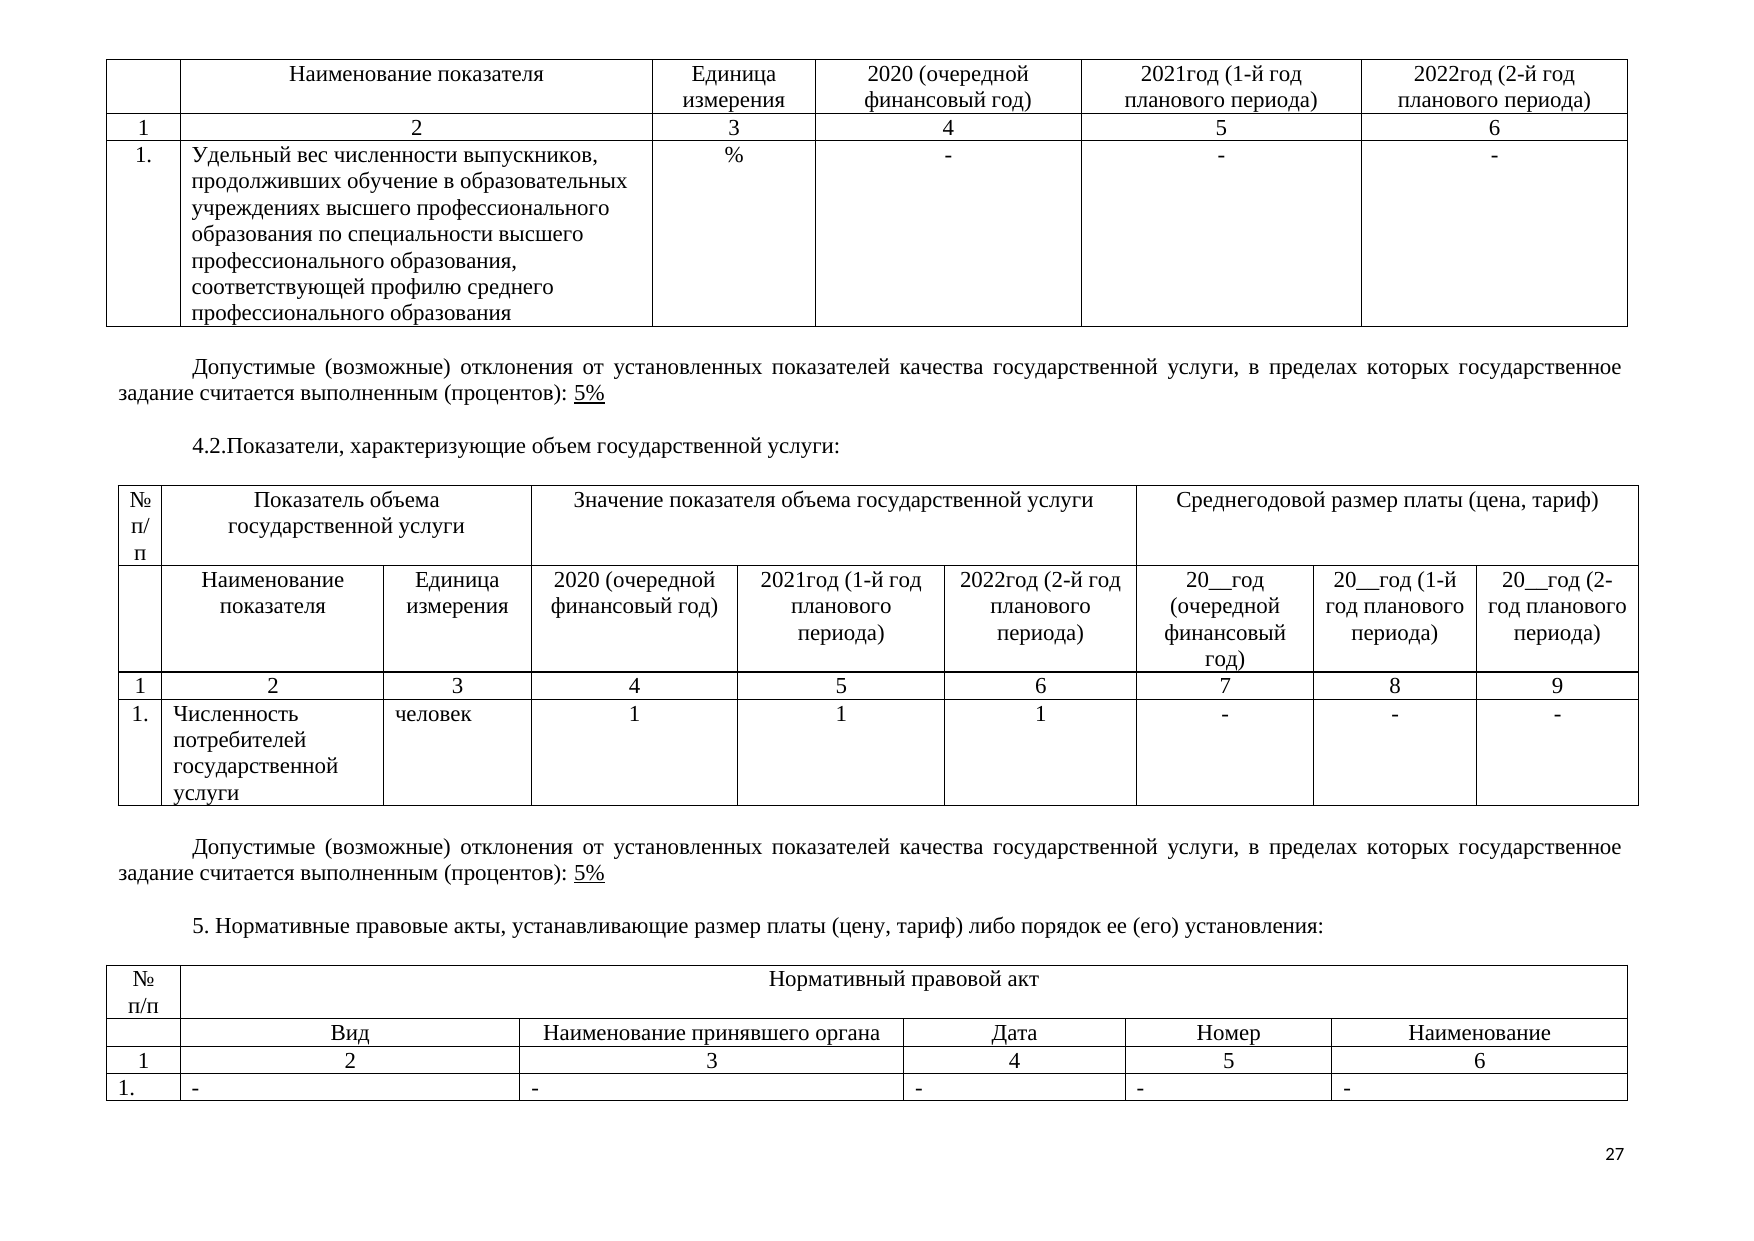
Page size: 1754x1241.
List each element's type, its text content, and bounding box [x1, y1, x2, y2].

table_cell Единица измерения [384, 566, 531, 671]
table_header Показатель объема государственной услуги [162, 486, 531, 565]
table_cell 2 [162, 673, 383, 699]
table_cell [107, 60, 180, 113]
table_cell Единица измерения [653, 60, 815, 113]
table_cell - [1362, 141, 1627, 326]
list 4.2.Показатели, характеризующие объем государственной услуги: [118, 432, 1624, 458]
table_cell Численность потребителей государственной услуги [162, 700, 383, 805]
table_cell человек [384, 700, 531, 805]
table_cell Наименование [1332, 1019, 1627, 1046]
text Допустимые (возможные) отклонения от установленных показателей качества государственной услуги, в пределах которых государственное задание считается выполненным (процентов): 5% [118, 353, 1624, 406]
table_cell 20__год (2-год планового периода) [1477, 566, 1638, 671]
table_cell 1. [107, 1074, 180, 1100]
table_cell 9 [1477, 673, 1638, 699]
table_cell 2020 (очередной финансовый год) [816, 60, 1081, 113]
table_cell Номер [1126, 1019, 1331, 1046]
table_cell 1. [107, 141, 180, 326]
table_cell 1. [119, 700, 161, 805]
table_cell - [1314, 700, 1476, 805]
table_cell Вид [181, 1019, 519, 1046]
table_cell [119, 566, 161, 671]
table_cell 6 [945, 673, 1136, 699]
table_cell Удельный вес численности выпускников, продолживших обучение в образовательных учреждениях высшего профессионального образования по специальности высшего профессионального образования, соответствующей профилю среднего профессионального образования [181, 141, 652, 326]
table_cell 1 [107, 1047, 180, 1073]
table_cell 4 [816, 114, 1081, 140]
table_cell 7 [1137, 673, 1313, 699]
table_cell 20__год (очередной финансовый год) [1137, 566, 1313, 671]
table_cell 5 [1082, 114, 1361, 140]
table_cell Наименование показателя [181, 60, 652, 113]
table_cell 2022год (2-й год планового периода) [945, 566, 1136, 671]
table_cell Дата [904, 1019, 1125, 1046]
list 5. Нормативные правовые акты, устанавливающие размер платы (цену, тариф) либо порядок ее (его) установления: [118, 912, 1624, 938]
table_cell 2021год (1-й год планового периода) [738, 566, 944, 671]
table_cell 6 [1362, 114, 1627, 140]
table_cell 5 [738, 673, 944, 699]
table_cell 5 [1126, 1047, 1331, 1073]
table_cell 2022год (2-й год планового периода) [1362, 60, 1627, 113]
table_header Значение показателя объема государственной услуги [532, 486, 1136, 565]
table_cell - [181, 1074, 519, 1100]
table_cell 1 [738, 700, 944, 805]
table_cell 1 [119, 673, 161, 699]
table_cell 3 [520, 1047, 903, 1073]
table_header Среднегодовой размер платы (цена, тариф) [1137, 486, 1638, 565]
table_cell 2 [181, 1047, 519, 1073]
table_cell 2021год (1-й год планового периода) [1082, 60, 1361, 113]
table_cell 4 [904, 1047, 1125, 1073]
table_header № п/п [119, 486, 161, 565]
table_cell 6 [1332, 1047, 1627, 1073]
table_cell 3 [653, 114, 815, 140]
table_cell 4 [532, 673, 737, 699]
table_cell 3 [384, 673, 531, 699]
table_cell - [1137, 700, 1313, 805]
table_cell [107, 1019, 180, 1046]
table_cell - [1126, 1074, 1331, 1100]
table_cell % [653, 141, 815, 326]
table_cell Наименование принявшего органа [520, 1019, 903, 1046]
table_cell 20__год (1-й год планового периода) [1314, 566, 1476, 671]
text Допустимые (возможные) отклонения от установленных показателей качества государственной услуги, в пределах которых государственное задание считается выполненным (процентов): 5% [118, 833, 1624, 885]
table_cell Наименование показателя [162, 566, 383, 671]
table_header № п/п [107, 966, 180, 1018]
table_cell 1 [945, 700, 1136, 805]
table_cell - [1477, 700, 1638, 805]
table_cell 2020 (очередной финансовый год) [532, 566, 737, 671]
table_cell 8 [1314, 673, 1476, 699]
table_header Нормативный правовой акт [181, 966, 1627, 1018]
table_cell - [1082, 141, 1361, 326]
table_cell - [520, 1074, 903, 1100]
table_cell 2 [181, 114, 652, 140]
table_cell - [816, 141, 1081, 326]
table_cell - [1332, 1074, 1627, 1100]
table_cell 1 [107, 114, 180, 140]
table_cell - [904, 1074, 1125, 1100]
table_cell 1 [532, 700, 737, 805]
